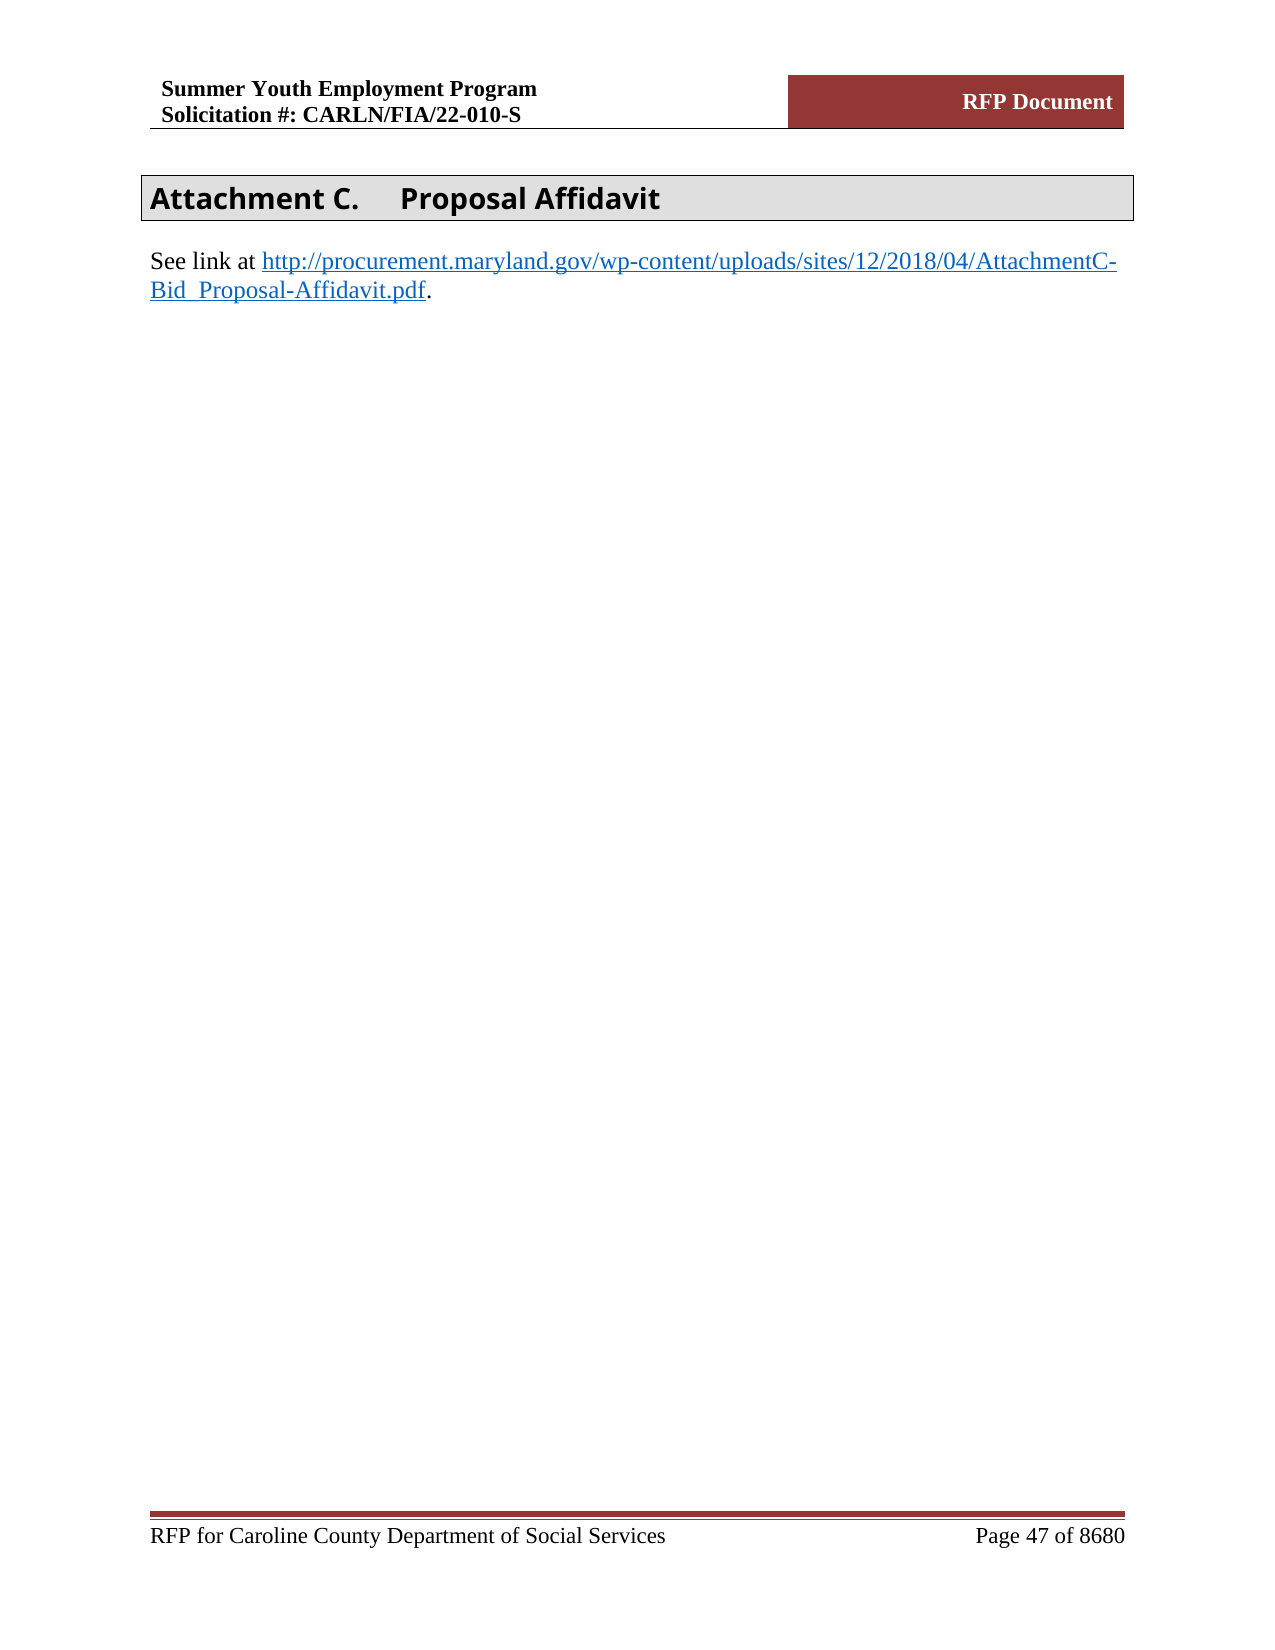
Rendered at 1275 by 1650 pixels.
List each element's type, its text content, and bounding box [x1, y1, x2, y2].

text See link at http://procurement.maryland.gov/wp-content/uploads/sites/12/2018/04/AttachmentC-Bid_Proposal-Affidavit.pdf. [150, 246, 1125, 303]
text Proposal Affidavit [142, 176, 1133, 220]
